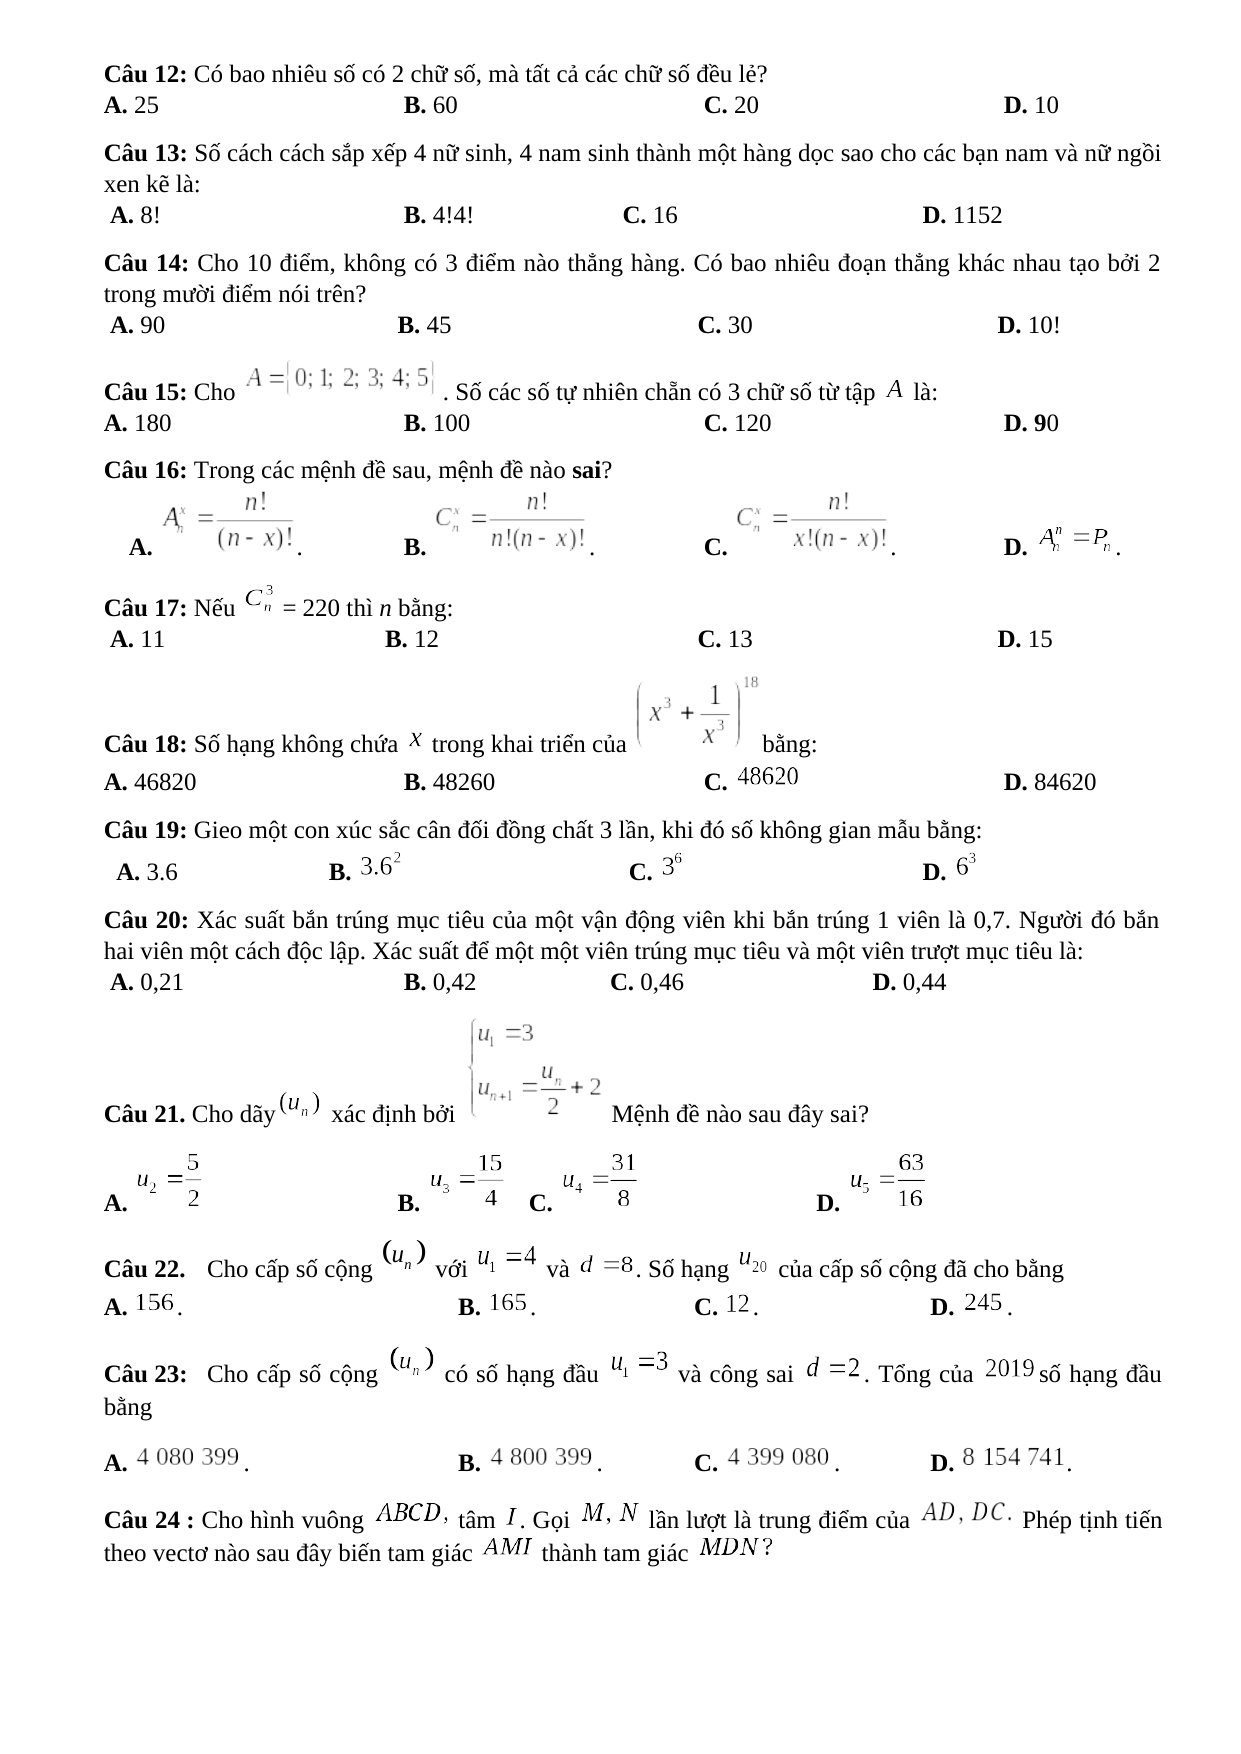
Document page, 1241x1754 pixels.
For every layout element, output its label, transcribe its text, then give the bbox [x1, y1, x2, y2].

text A. 90 B. 45 C. 30 D. 10! [103, 310, 1162, 338]
text A. 11 B. 12 C. 13 D. 15 [103, 624, 1162, 653]
text Câu 15: Cho . Số các số tự nhiên chẵn có 3 chữ số từ tập là: [103, 357, 1162, 406]
text Câu 17: Nếu = 220 thì n bằng: [103, 580, 1162, 622]
text A. 8! B. 4!4! C. 16 D. 1152 [103, 200, 1162, 229]
text A. 3.6 B. C. D. [103, 846, 1162, 886]
text Câu 22. Cho cấp số cộng với và . Số hạng của cấp số cộng đã cho bằng [103, 1235, 1162, 1283]
text Câu 23: Cho cấp số cộng có số hạng đầu và công sai . Tổng của số hạng đầu bằng [103, 1342, 1162, 1421]
text A. . B. . C. . D. . [103, 1442, 1162, 1477]
text A. 25 B. 60 C. 20 D. 10 [103, 90, 1162, 119]
text Câu 12: Có bao nhiêu số có 2 chữ số, mà tất cả các chữ số đều lẻ? [103, 59, 1162, 88]
text A. B. C. D. [103, 1146, 1162, 1216]
text Câu 18: Số hạng không chứa trong khai triển của bằng: [103, 672, 1162, 758]
text A. 0,21 B. 0,42 C. 0,46 D. 0,44 [103, 967, 1162, 996]
text Câu 20: Xác suất bắn trúng mục tiêu của một vận động viên khi bắn trúng 1 viên là 0,7. Người đó bắn hai viên một cách độc lập. Xác suất để một một viên trúng mục tiêu và một viên trượt mục tiêu là: [103, 905, 1162, 965]
text Câu 14: Cho 10 điểm, không có 3 điểm nào thẳng hàng. Có bao nhiêu đoạn thẳng khác nhau tạo bởi 2 trong mười điểm nói trên? [103, 248, 1162, 307]
text Câu 13: Số cách cách sắp xếp 4 nữ sinh, 4 nam sinh thành một hàng dọc sao cho các bạn nam và nữ ngồi xen kẽ là: [103, 138, 1162, 198]
text Câu 16: Trong các mệnh đề sau, mệnh đề nào sai? [103, 456, 1162, 484]
list Câu 24 : Cho hình vuông tâm . Gọi lần lượt là trung điểm của Phép tịnh tiến theo vectơ nào sau đây biến tam giác thành tam giác [103, 1498, 1162, 1566]
text A. . B. . C. . D. . [103, 1287, 1162, 1321]
text Câu 19: Gieo một con xúc sắc cân đối đồng chất 3 lần, khi đó số không gian mẫu bằng: [103, 815, 1162, 844]
text A. 46820 B. 48260 C. D. 84620 [103, 761, 1162, 796]
text Câu 21. Cho dãy xác định bởi Mệnh đề nào sau đây sai? [103, 1015, 1162, 1127]
text A. 180 B. 100 C. 120 D. 90 [103, 408, 1162, 437]
text A. . B. . C. . D. . [103, 487, 1162, 561]
